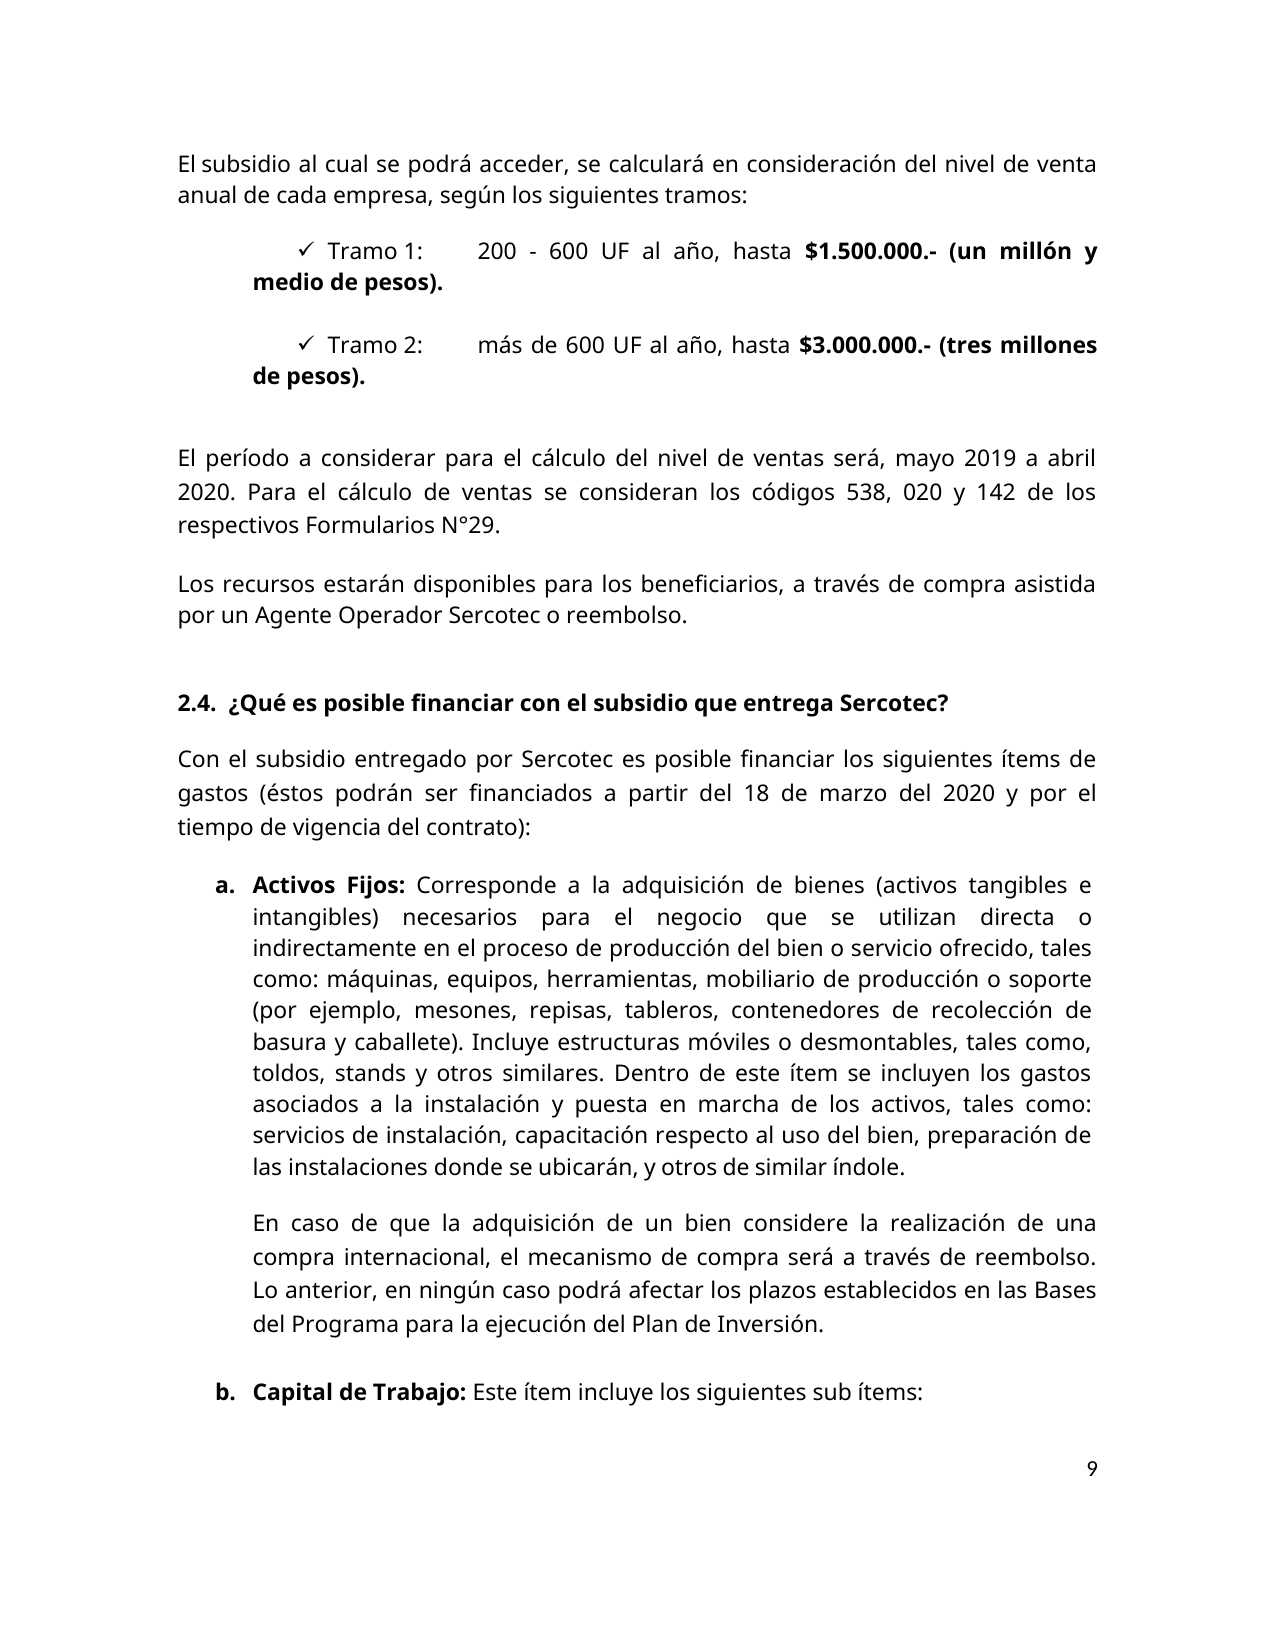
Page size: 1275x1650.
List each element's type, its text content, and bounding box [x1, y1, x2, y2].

list Capital de Trabajo: Este ítem incluye los siguientes sub ítems: [215, 1376, 1098, 1407]
text Los recursos estarán disponibles para los beneficiarios, a través de compra asistida por un Agente Operador Sercotec o reembolso. [177, 568, 1098, 631]
text El período a considerar para el cálculo del nivel de ventas será, mayo 2019 a abril 2020. Para el cálculo de ventas se consideran los códigos 538, 020 y 142 de los respectivos Formularios N°29. [177, 442, 1098, 541]
list Tramo 1: 200 - 600 UF al año, hasta $1.500.000.- (un millón y medio de pesos). [252, 235, 1098, 298]
list Tramo 2: más de 600 UF al año, hasta $3.000.000.- (tres millones de pesos). [252, 329, 1098, 391]
text El subsidio al cual se podrá acceder, se calculará en consideración del nivel de venta anual de cada empresa, según los siguientes tramos: [102, 148, 1098, 210]
list En caso de que la adquisición de un bien considere la realización de una compra internacional, el mecanismo de compra será a través de reembolso. Lo anterior, en ningún caso podrá afectar los plazos establecidos en las Bases del Programa para la ejecución del Plan de Inversión. [252, 1207, 1098, 1339]
text Con el subsidio entregado por Sercotec es posible financiar los siguientes ítems de gastos (éstos podrán ser financiados a partir del 18 de marzo del 2020 y por el tiempo de vigencia del contrato): [177, 743, 1098, 842]
list Activos Fijos: Corresponde a la adquisición de bienes (activos tangibles e intangibles) necesarios para el negocio que se utilizan directa o indirectamente en el proceso de producción del bien o servicio ofrecido, tales como: máquinas, equipos, herramientas, mobiliario de producción o soporte (por ejemplo, mesones, repisas, tableros, contenedores de recolección de basura y caballete). Incluye estructuras móviles o desmontables, tales como, toldos, stands y otros similares. Dentro de este ítem se incluyen los gastos asociados a la instalación y puesta en marcha de los activos, tales como: servicios de instalación, capacitación respecto al uso del bien, preparación de las instalaciones donde se ubicarán, y otros de similar índole. [215, 869, 1093, 1182]
text 2.4. ¿Qué es posible financiar con el subsidio que entrega Sercotec? [177, 687, 1098, 718]
